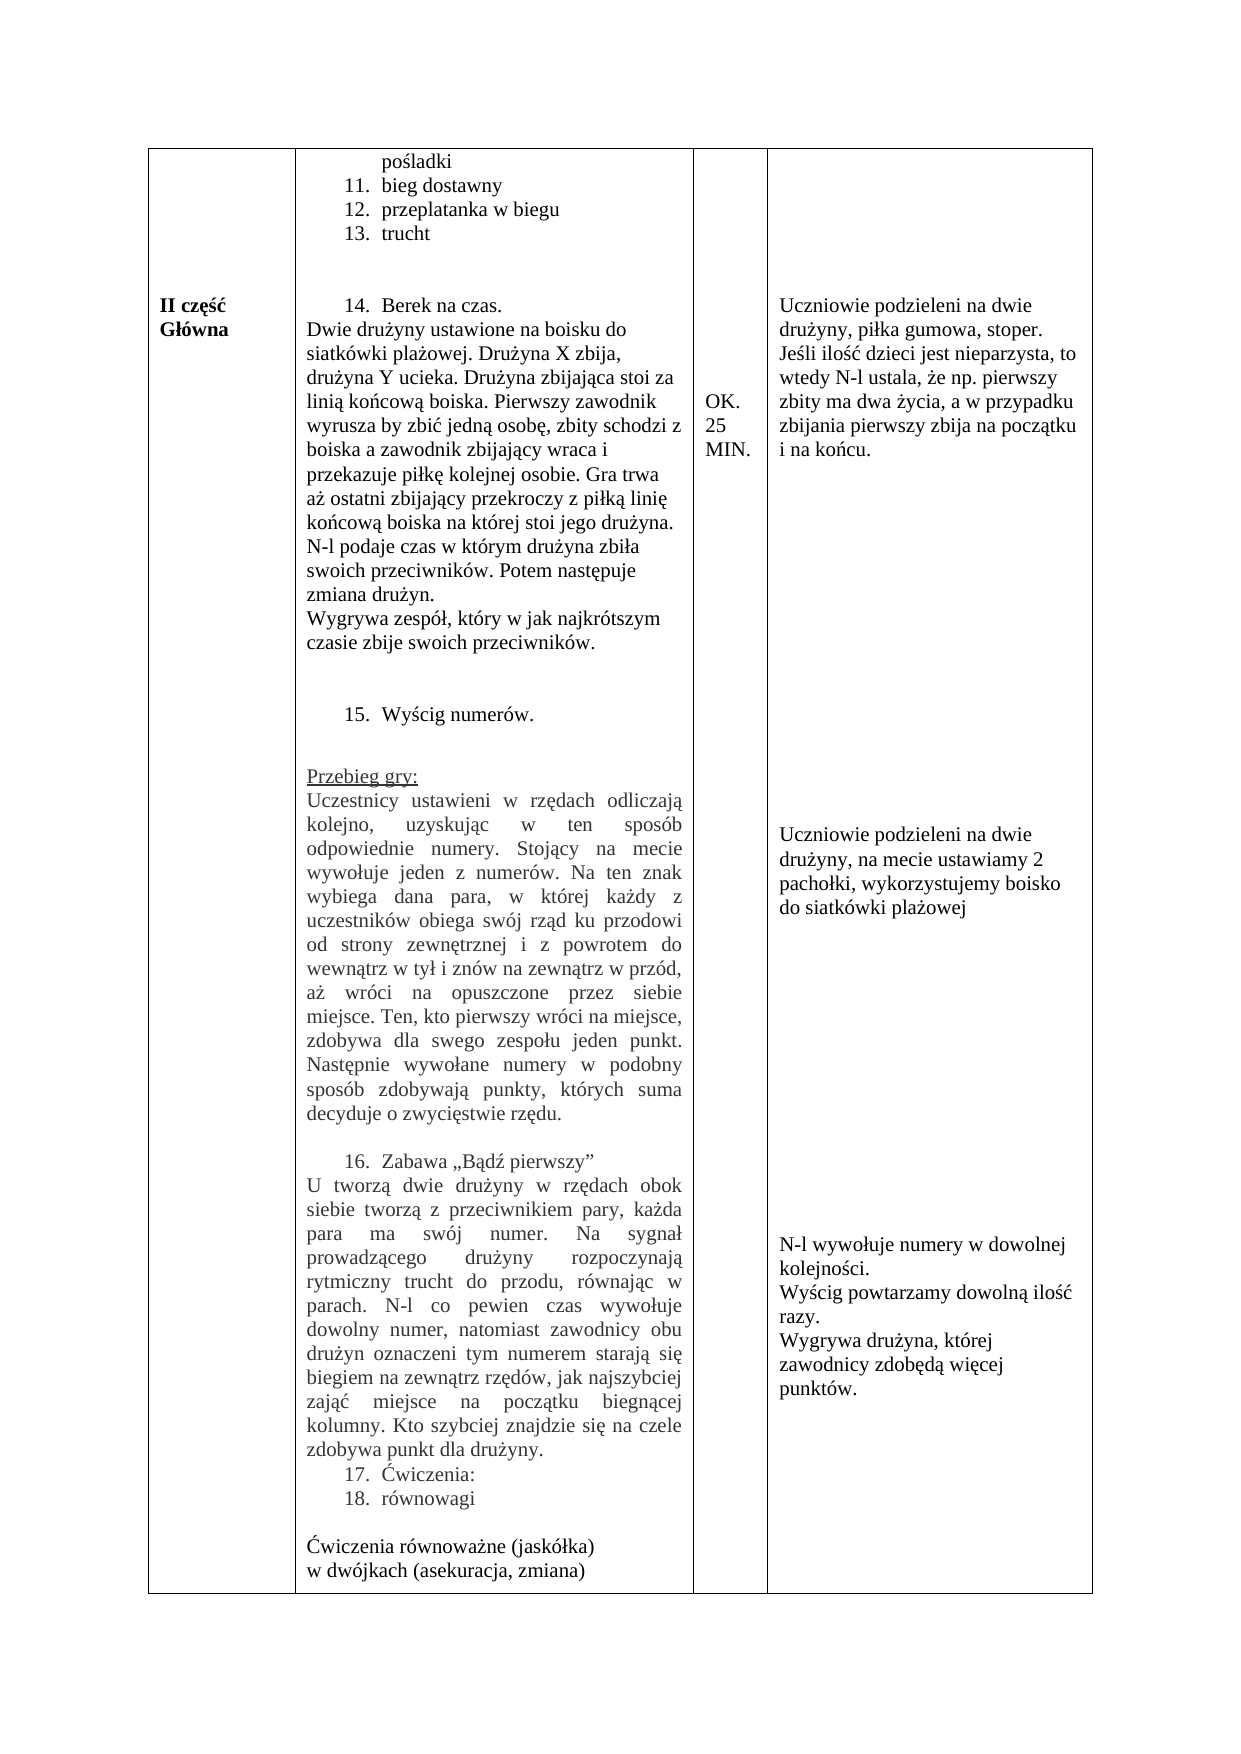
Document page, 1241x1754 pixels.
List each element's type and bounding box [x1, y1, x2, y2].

table_cell [296, 149, 693, 1592]
table_cell [149, 149, 295, 1592]
table_cell [694, 149, 767, 1592]
table_cell [768, 149, 1092, 1592]
